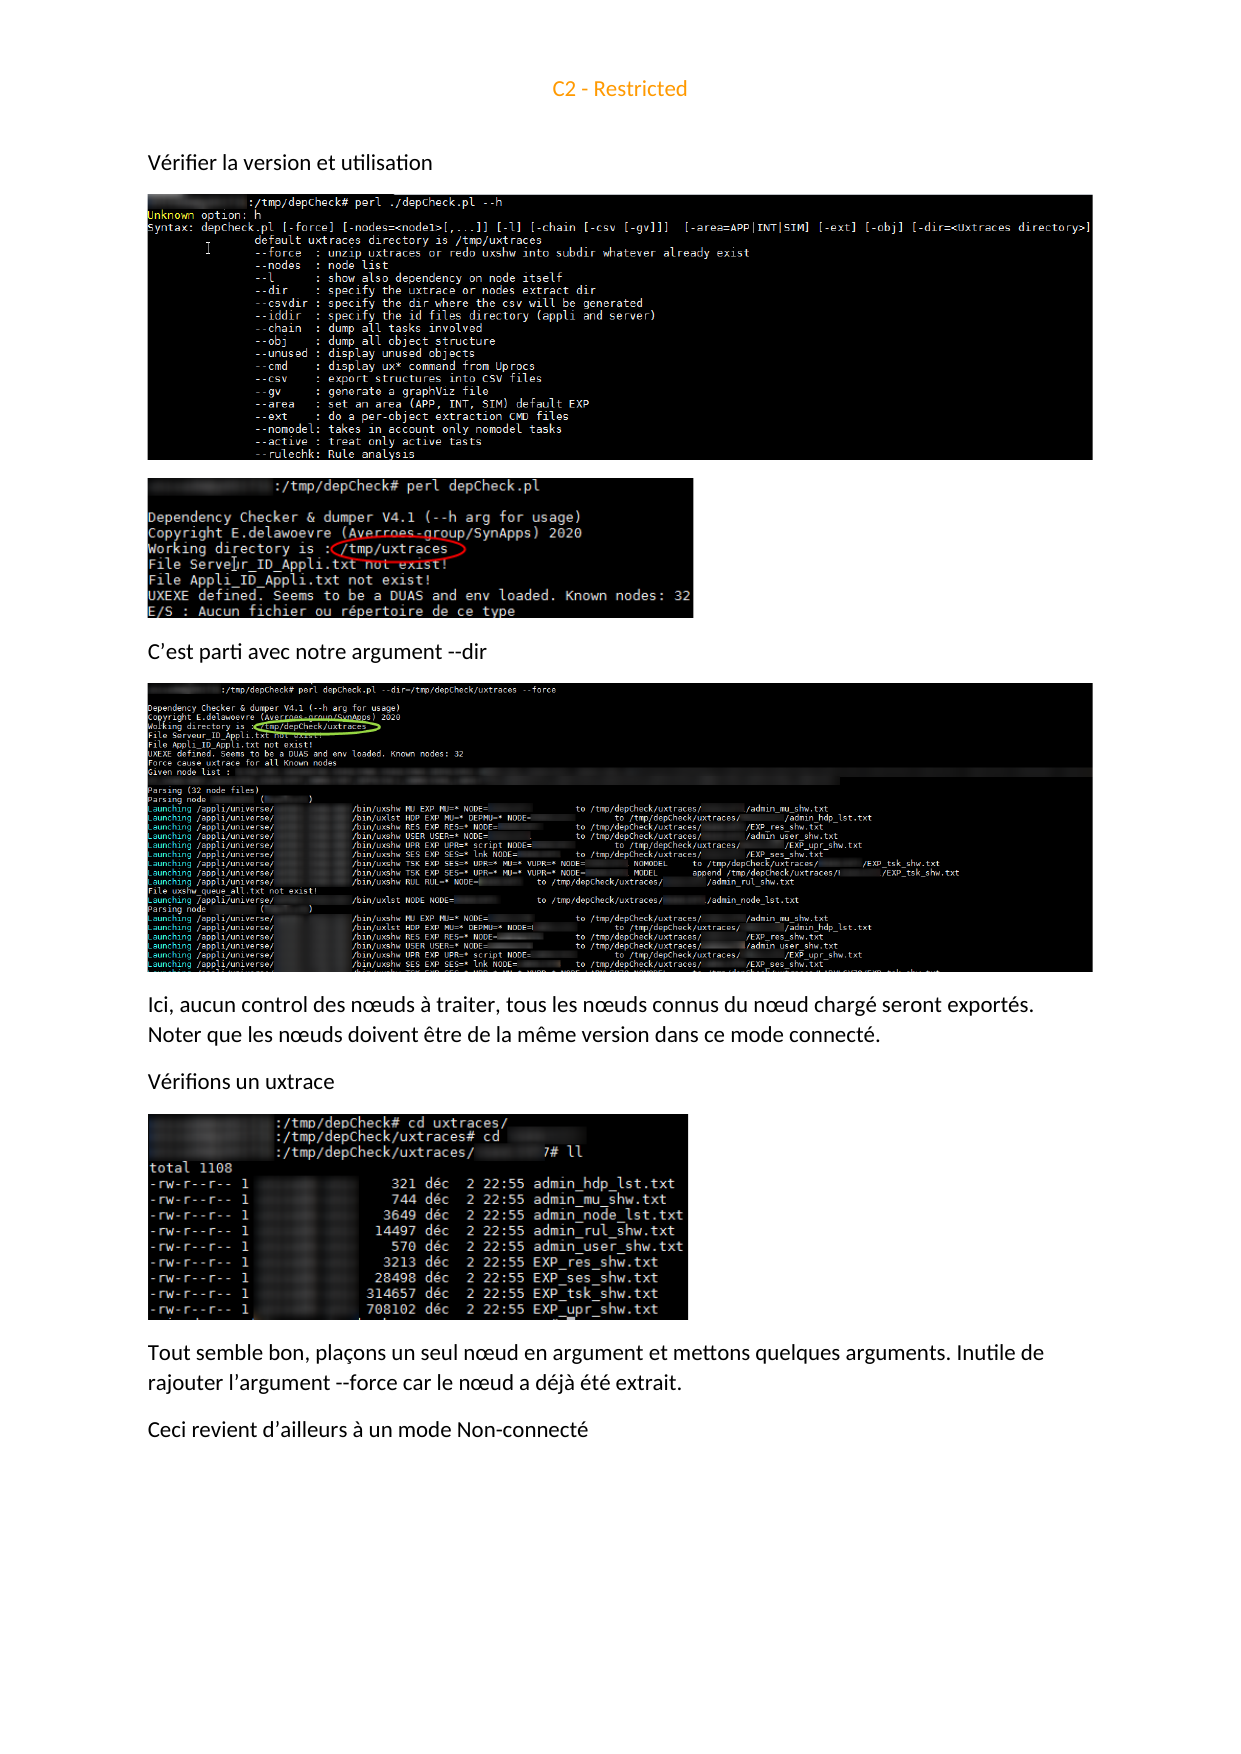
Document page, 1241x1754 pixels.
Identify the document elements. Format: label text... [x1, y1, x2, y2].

picture [147, 194, 1093, 460]
picture [147, 1114, 689, 1320]
text Ici, aucun control des nœuds à traiter, tous les nœuds connus du nœud chargé seront exportés. Noter que les nœuds doivent être de la même version dans ce mode connecté. [148, 990, 1093, 1048]
picture [147, 478, 694, 618]
picture [147, 683, 1093, 972]
text C’est parti avec notre argument --dir [148, 637, 1093, 665]
text Tout semble bon, plaçons un seul nœud en argument et mettons quelques arguments. Inutile de rajouter l’argument --force car le nœud a déjà été extrait. [148, 1338, 1093, 1397]
text Ceci revient d’ailleurs à un mode Non-connecté [148, 1415, 1093, 1443]
text Vérifions un uxtrace [148, 1067, 1093, 1095]
text Vérifier la version et utilisation [148, 148, 1093, 176]
